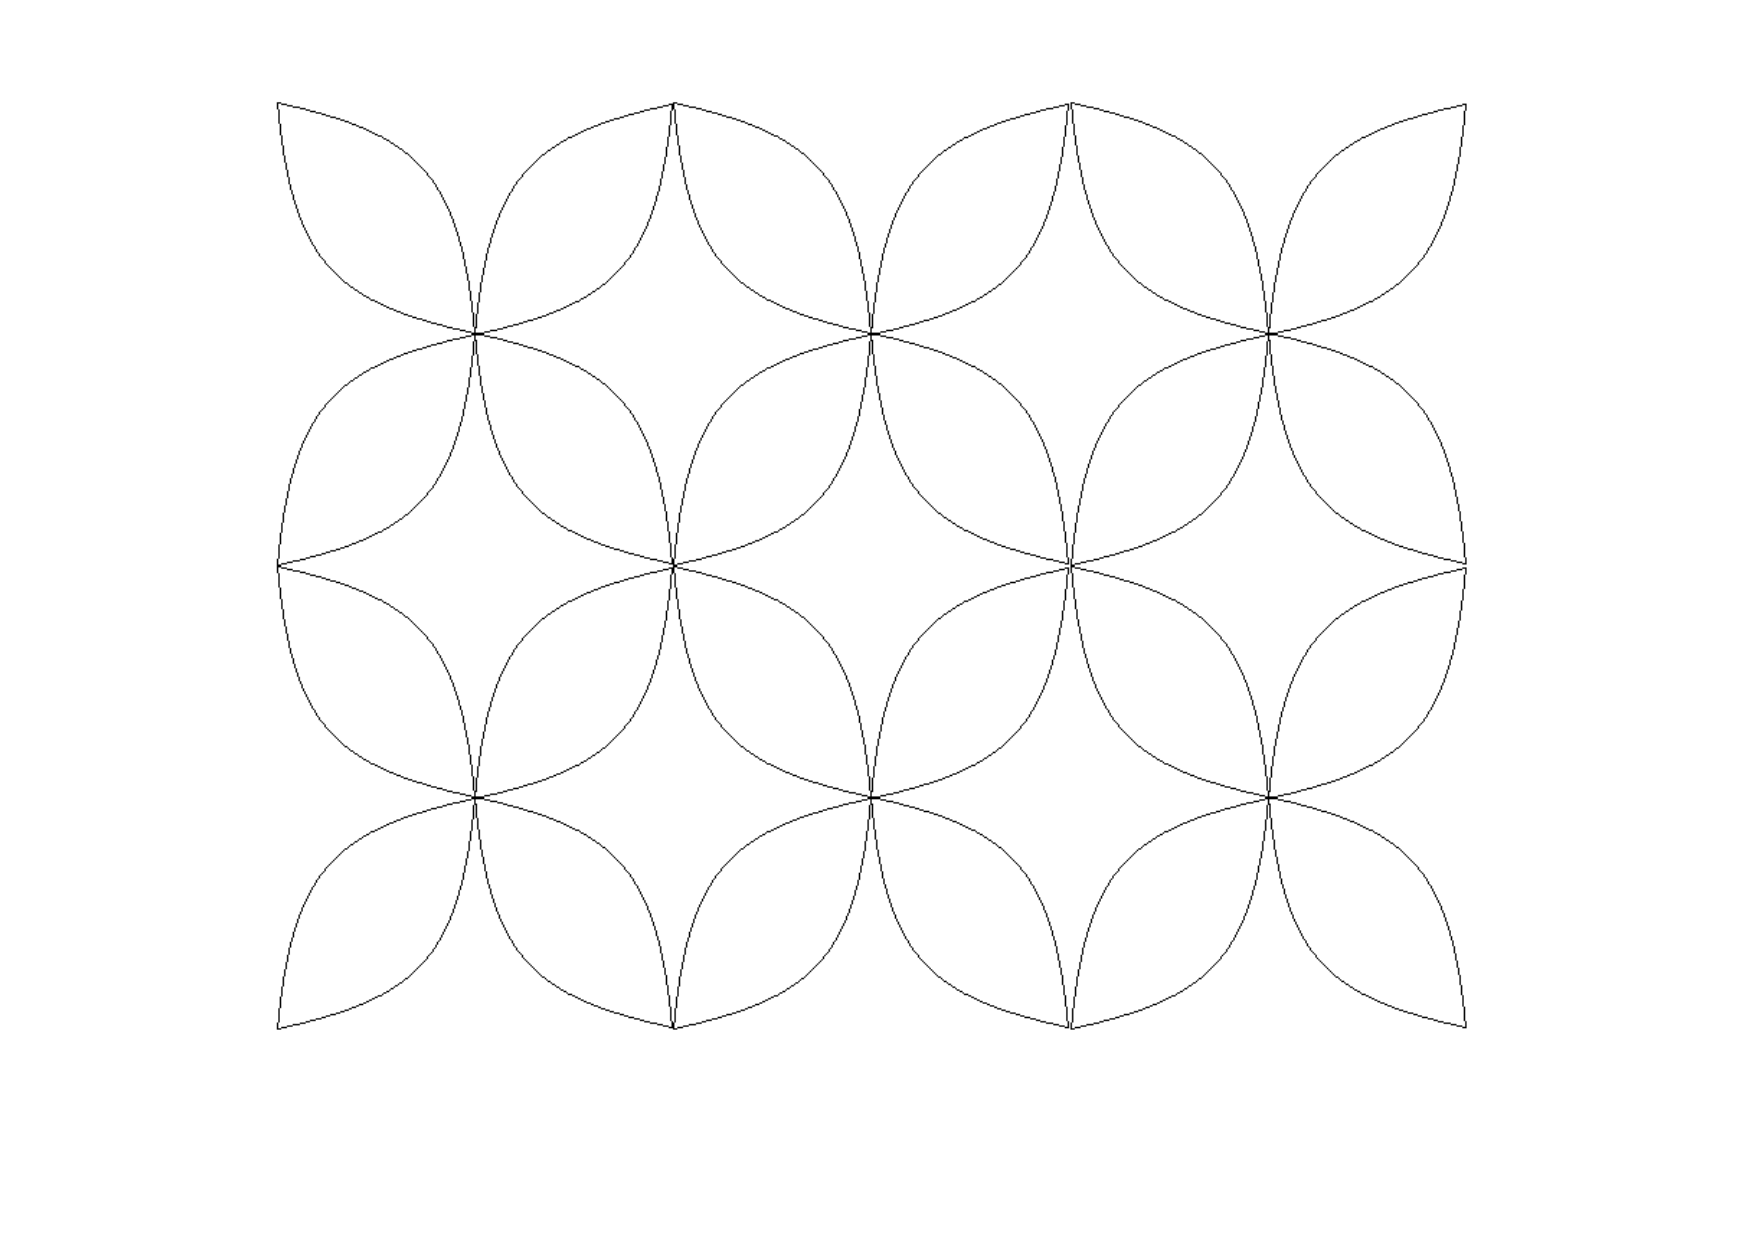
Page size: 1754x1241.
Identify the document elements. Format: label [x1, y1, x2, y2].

picture [267, 88, 1487, 1040]
